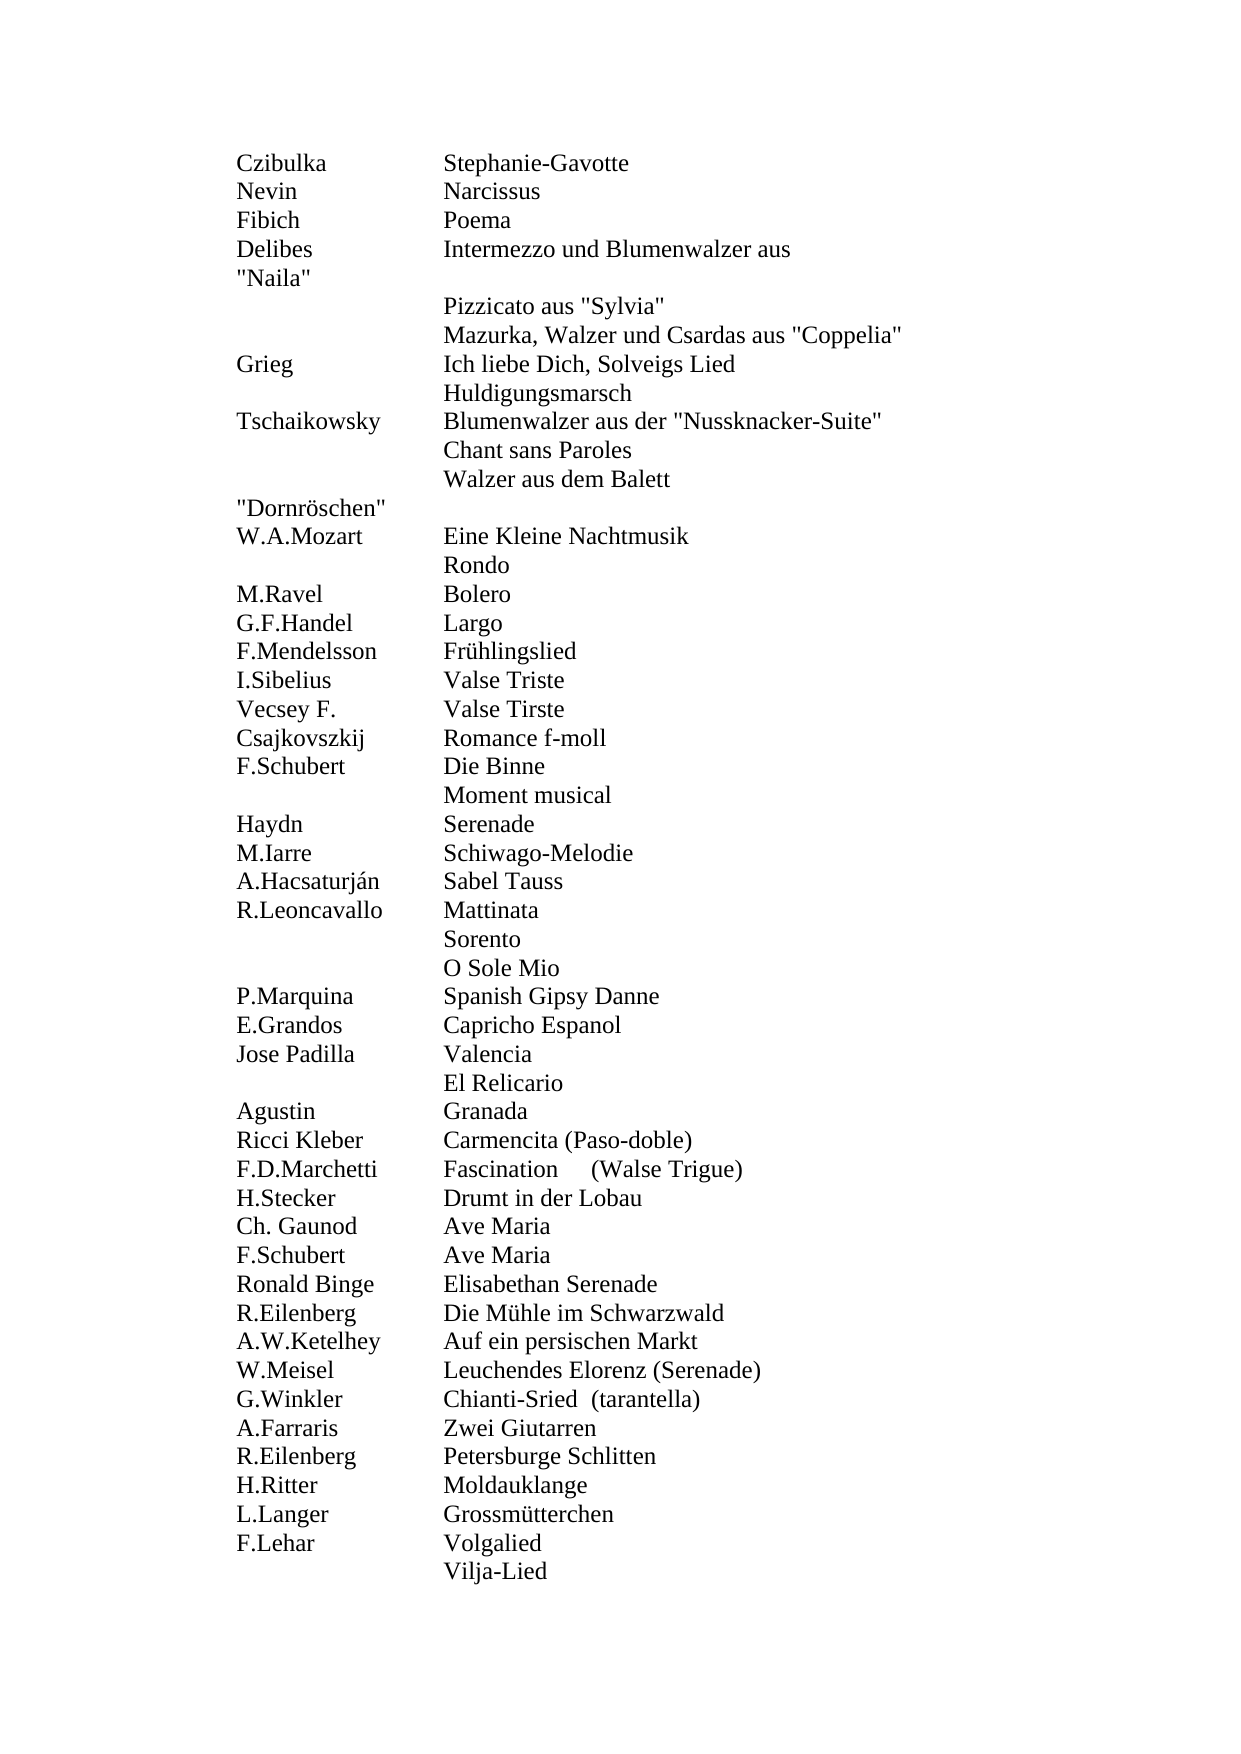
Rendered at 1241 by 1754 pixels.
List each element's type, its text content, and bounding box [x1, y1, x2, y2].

text I.Sibelius Valse Triste [236, 665, 1093, 694]
text F.Schubert Ave Maria [236, 1240, 1093, 1269]
text Czibulka Stephanie-Gavotte [236, 148, 1093, 176]
text A.Hacsaturján Sabel Tauss [236, 866, 1093, 895]
text Haydn Serenade [236, 809, 1093, 838]
text P.Marquina Spanish Gipsy Danne [236, 981, 1093, 1010]
text Mazurka, Walzer und Csardas aus "Coppelia" [236, 320, 1093, 349]
text Vilja-Lied [236, 1556, 1093, 1585]
text "Dornröschen" [236, 493, 1093, 521]
text E.Grandos Capricho Espanol [236, 1010, 1093, 1039]
text F.D.Marchetti Fascination (Walse Trigue) [236, 1154, 1093, 1183]
text Chant sans Paroles [236, 435, 1093, 464]
text M.Iarre Schiwago-Melodie [236, 838, 1093, 866]
text L.Langer Grossmütterchen [236, 1499, 1093, 1528]
text F.Schubert Die Binne [236, 751, 1093, 780]
text Ricci Kleber Carmencita (Paso-doble) [236, 1125, 1093, 1154]
text Grieg Ich liebe Dich, Solveigs Lied [236, 349, 1093, 378]
text H.Ritter Moldauklange [236, 1470, 1093, 1499]
text Jose Padilla Valencia [236, 1039, 1093, 1068]
text Rondo [236, 550, 1093, 579]
text Csajkovszkij Romance f-moll [236, 723, 1093, 751]
text G.Winkler Chianti-Sried (tarantella) [236, 1384, 1093, 1413]
text Fibich Poema [236, 205, 1093, 234]
text "Naila" [236, 263, 1093, 291]
text F.Lehar Volgalied [236, 1528, 1093, 1556]
text A.W.Ketelhey Auf ein persischen Markt [236, 1326, 1093, 1355]
text A.Farraris Zwei Giutarren [236, 1413, 1093, 1441]
text W.Meisel Leuchendes Elorenz (Serenade) [236, 1355, 1093, 1384]
text F.Mendelsson Frühlingslied [236, 636, 1093, 665]
text Moment musical [236, 780, 1093, 809]
text Delibes Intermezzo und Blumenwalzer aus [236, 234, 1093, 263]
text El Relicario [236, 1068, 1093, 1096]
text Ronald Binge Elisabethan Serenade [236, 1269, 1093, 1298]
text M.Ravel Bolero [236, 579, 1093, 608]
text Nevin Narcissus [236, 176, 1093, 205]
text H.Stecker Drumt in der Lobau [236, 1183, 1093, 1211]
text O Sole Mio [236, 953, 1093, 981]
text R.Leoncavallo Mattinata [236, 895, 1093, 924]
text Huldigungsmarsch [236, 378, 1093, 406]
text R.Eilenberg Die Mühle im Schwarzwald [236, 1298, 1093, 1326]
text R.Eilenberg Petersburge Schlitten [236, 1441, 1093, 1470]
text Vecsey F. Valse Tirste [236, 694, 1093, 723]
text W.A.Mozart Eine Kleine Nachtmusik [236, 521, 1093, 550]
text Ch. Gaunod Ave Maria [236, 1211, 1093, 1240]
text Sorento [236, 924, 1093, 953]
text Agustin Granada [236, 1096, 1093, 1125]
text G.F.Handel Largo [236, 608, 1093, 636]
text Tschaikowsky Blumenwalzer aus der "Nussknacker-Suite" [236, 406, 1093, 435]
text Walzer aus dem Balett [236, 464, 1093, 493]
text Pizzicato aus "Sylvia" [236, 291, 1093, 320]
